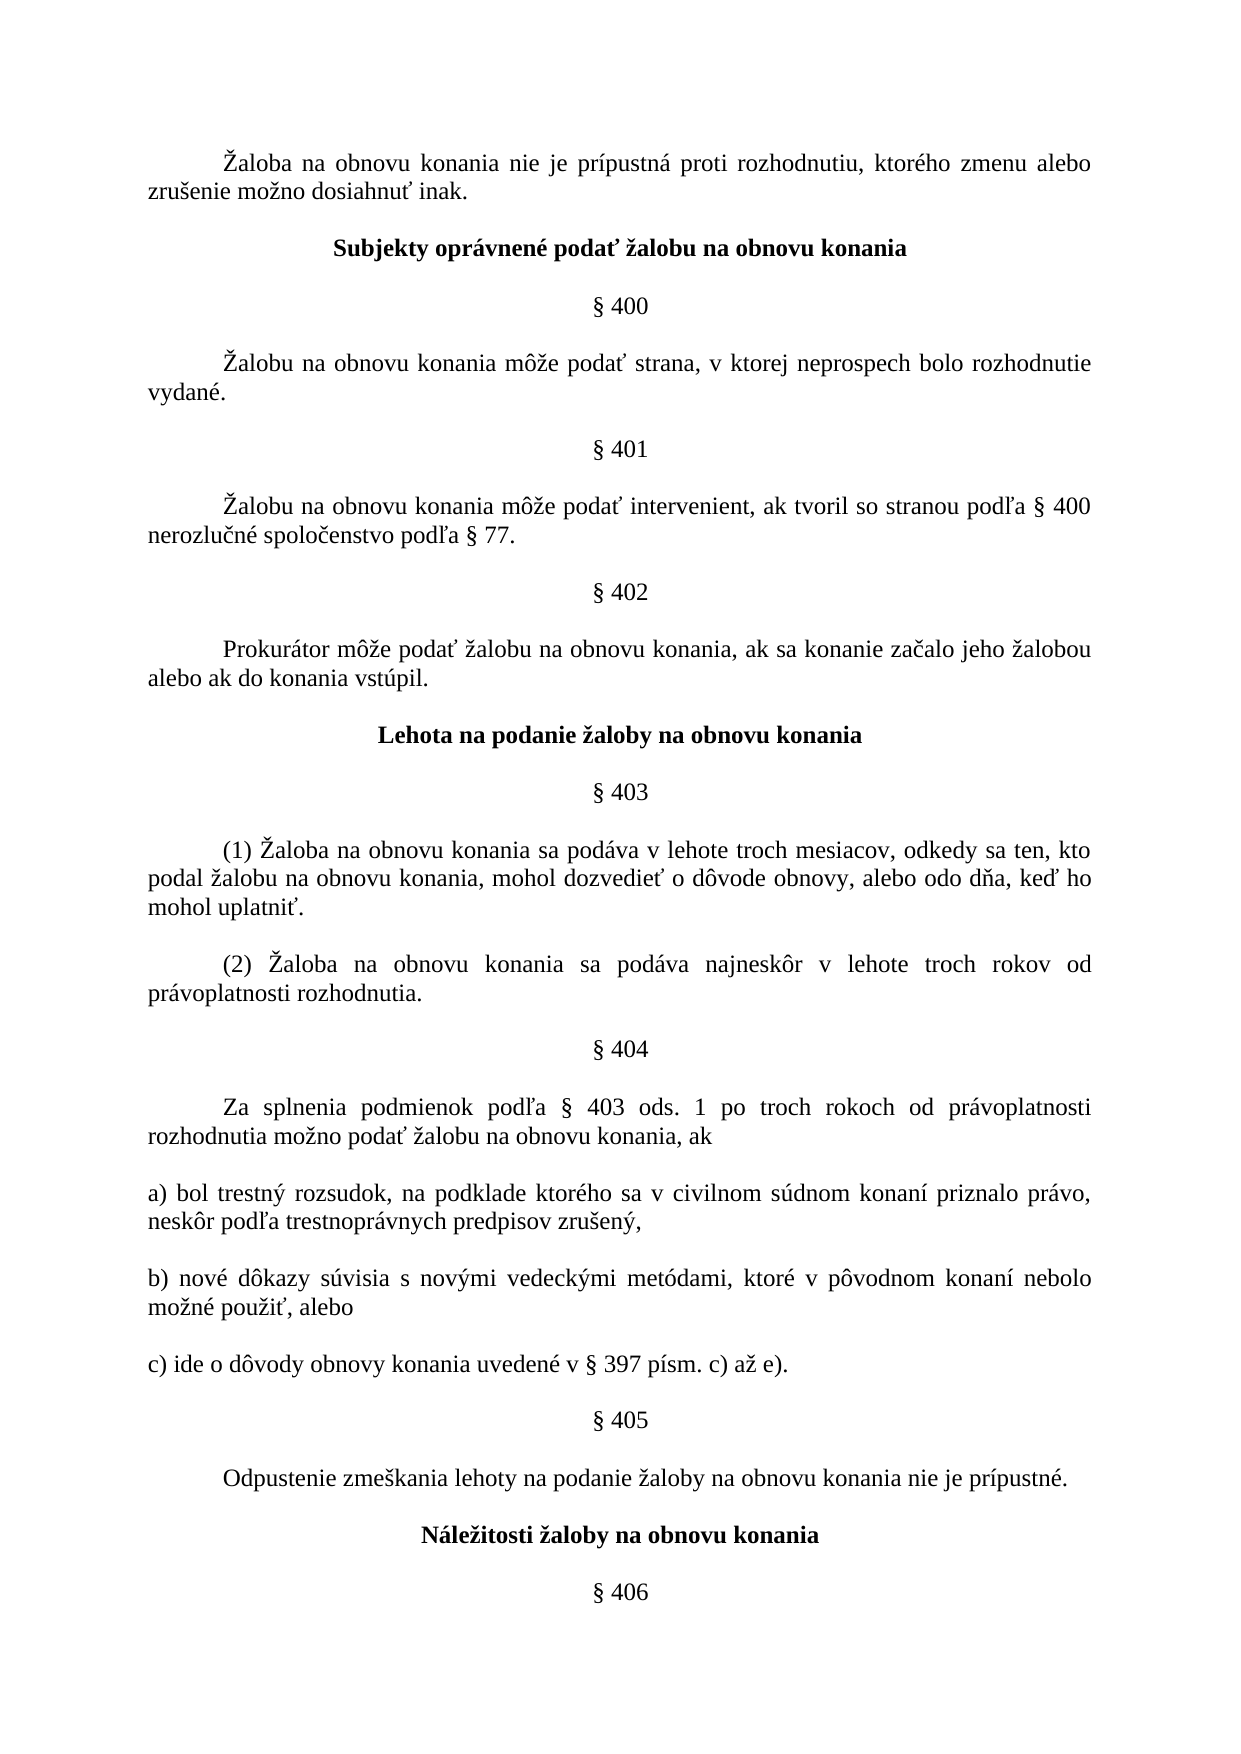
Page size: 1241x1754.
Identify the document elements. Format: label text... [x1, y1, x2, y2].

text a) bol trestný rozsudok, na podklade ktorého sa v civilnom súdnom konaní priznalo právo, neskôr podľa trestnoprávnych predpisov zrušený, [148, 1178, 1092, 1235]
text Za splnenia podmienok podľa § 403 ods. 1 po troch rokoch od právoplatnosti rozhodnutia možno podať žalobu na obnovu konania, ak [148, 1092, 1092, 1149]
text Náležitosti žaloby na obnovu konania [148, 1520, 1092, 1548]
text c) ide o dôvody obnovy konania uvedené v § 397 písm. c) až e). [148, 1349, 1092, 1377]
text § 402 [148, 577, 1092, 606]
text (2) Žaloba na obnovu konania sa podáva najneskôr v lehote troch rokov od právoplatnosti rozhodnutia. [148, 949, 1092, 1007]
text Žalobu na obnovu konania môže podať intervenient, ak tvoril so stranou podľa § 400 nerozlučné spoločenstvo podľa § 77. [148, 491, 1092, 549]
text (1) Žaloba na obnovu konania sa podáva v lehote troch mesiacov, odkedy sa ten, kto podal žalobu na obnovu konania, mohol dozvedieť o dôvode obnovy, alebo odo dňa, keď ho mohol uplatniť. [148, 835, 1092, 921]
text § 404 [148, 1034, 1092, 1063]
text Žalobu na obnovu konania môže podať strana, v ktorej neprospech bolo rozhodnutie vydané. [148, 348, 1092, 406]
text Lehota na podanie žaloby na obnovu konania [148, 720, 1092, 748]
text Odpustenie zmeškania lehoty na podanie žaloby na obnovu konania nie je prípustné. [148, 1463, 1092, 1492]
text Žaloba na obnovu konania nie je prípustná proti rozhodnutiu, ktorého zmenu alebo zrušenie možno dosiahnuť inak. [148, 148, 1092, 205]
text Subjekty oprávnené podať žalobu na obnovu konania [148, 233, 1092, 262]
text b) nové dôkazy súvisia s novými vedeckými metódami, ktoré v pôvodnom konaní nebolo možné použiť, alebo [148, 1263, 1092, 1321]
text § 403 [148, 777, 1092, 806]
text § 406 [148, 1577, 1092, 1606]
text § 400 [148, 291, 1092, 319]
text Prokurátor môže podať žalobu na obnovu konania, ak sa konanie začalo jeho žalobou alebo ak do konania vstúpil. [148, 634, 1092, 692]
text § 405 [148, 1405, 1092, 1434]
text § 401 [148, 434, 1092, 462]
